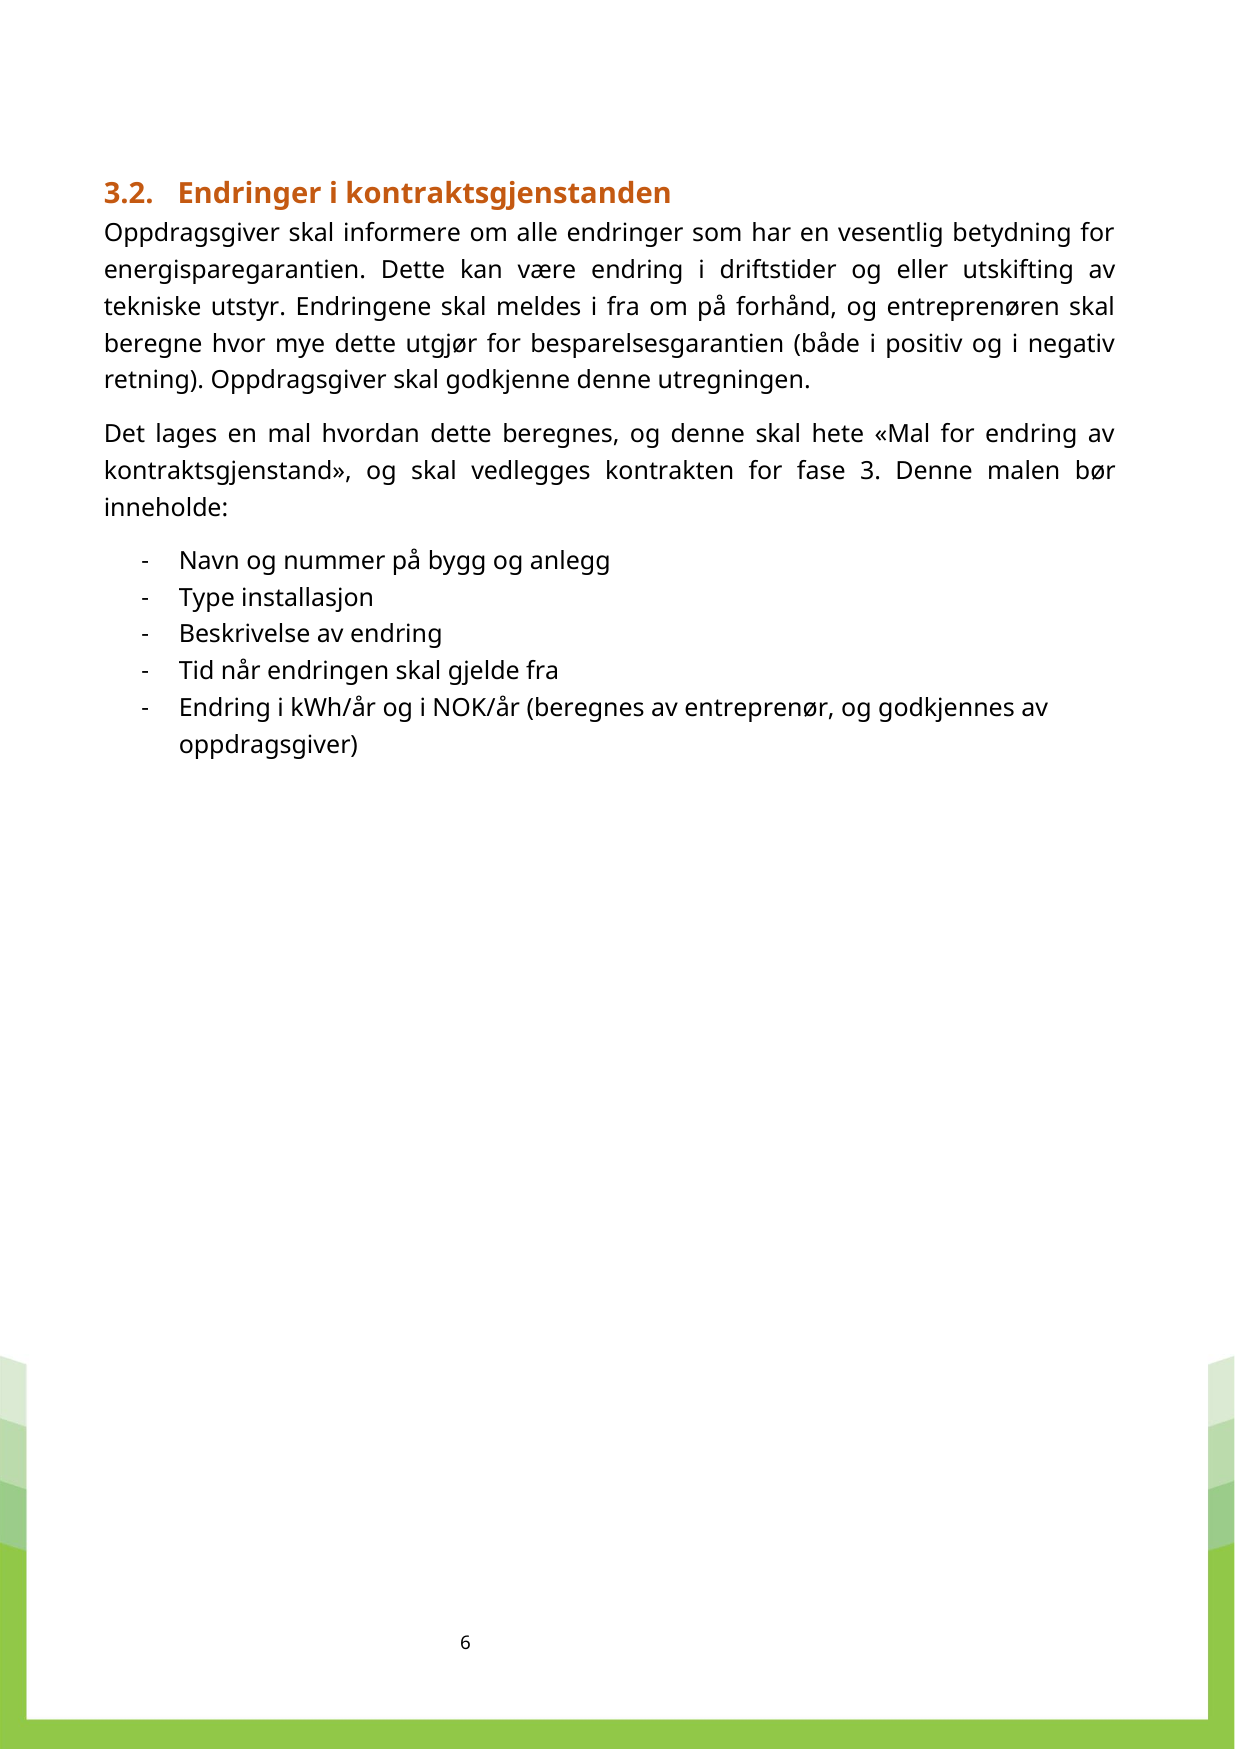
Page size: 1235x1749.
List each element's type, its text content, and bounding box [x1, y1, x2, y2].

list Type installasjon [141, 579, 1116, 613]
list Endring i kWh/år og i NOK/år (beregnes av entreprenør, og godkjennes av oppdragsgiver) [141, 690, 1116, 761]
list Navn og nummer på bygg og anlegg [141, 543, 1116, 577]
picture [0, 1354, 1235, 1749]
subtitle Endringer i kontraktsgjenstanden [103, 172, 1116, 212]
list Beskrivelse av endring [141, 616, 1116, 650]
text Oppdragsgiver skal informere om alle endringer som har en vesentlig betydning for energisparegarantien. Dette kan være endring i driftstider og eller utskifting av tekniske utstyr. Endringene skal meldes i fra om på forhånd, og entreprenøren skal beregne hvor mye dette utgjør for besparelsesgarantien (både i positiv og i negativ retning). Oppdragsgiver skal godkjenne denne utregningen. [103, 215, 1116, 396]
text Det lages en mal hvordan dette beregnes, og denne skal hete «Mal for endring av kontraktsgjenstand», og skal vedlegges kontrakten for fase 3. Denne malen bør inneholde: [103, 416, 1116, 523]
list Tid når endringen skal gjelde fra [141, 653, 1116, 687]
